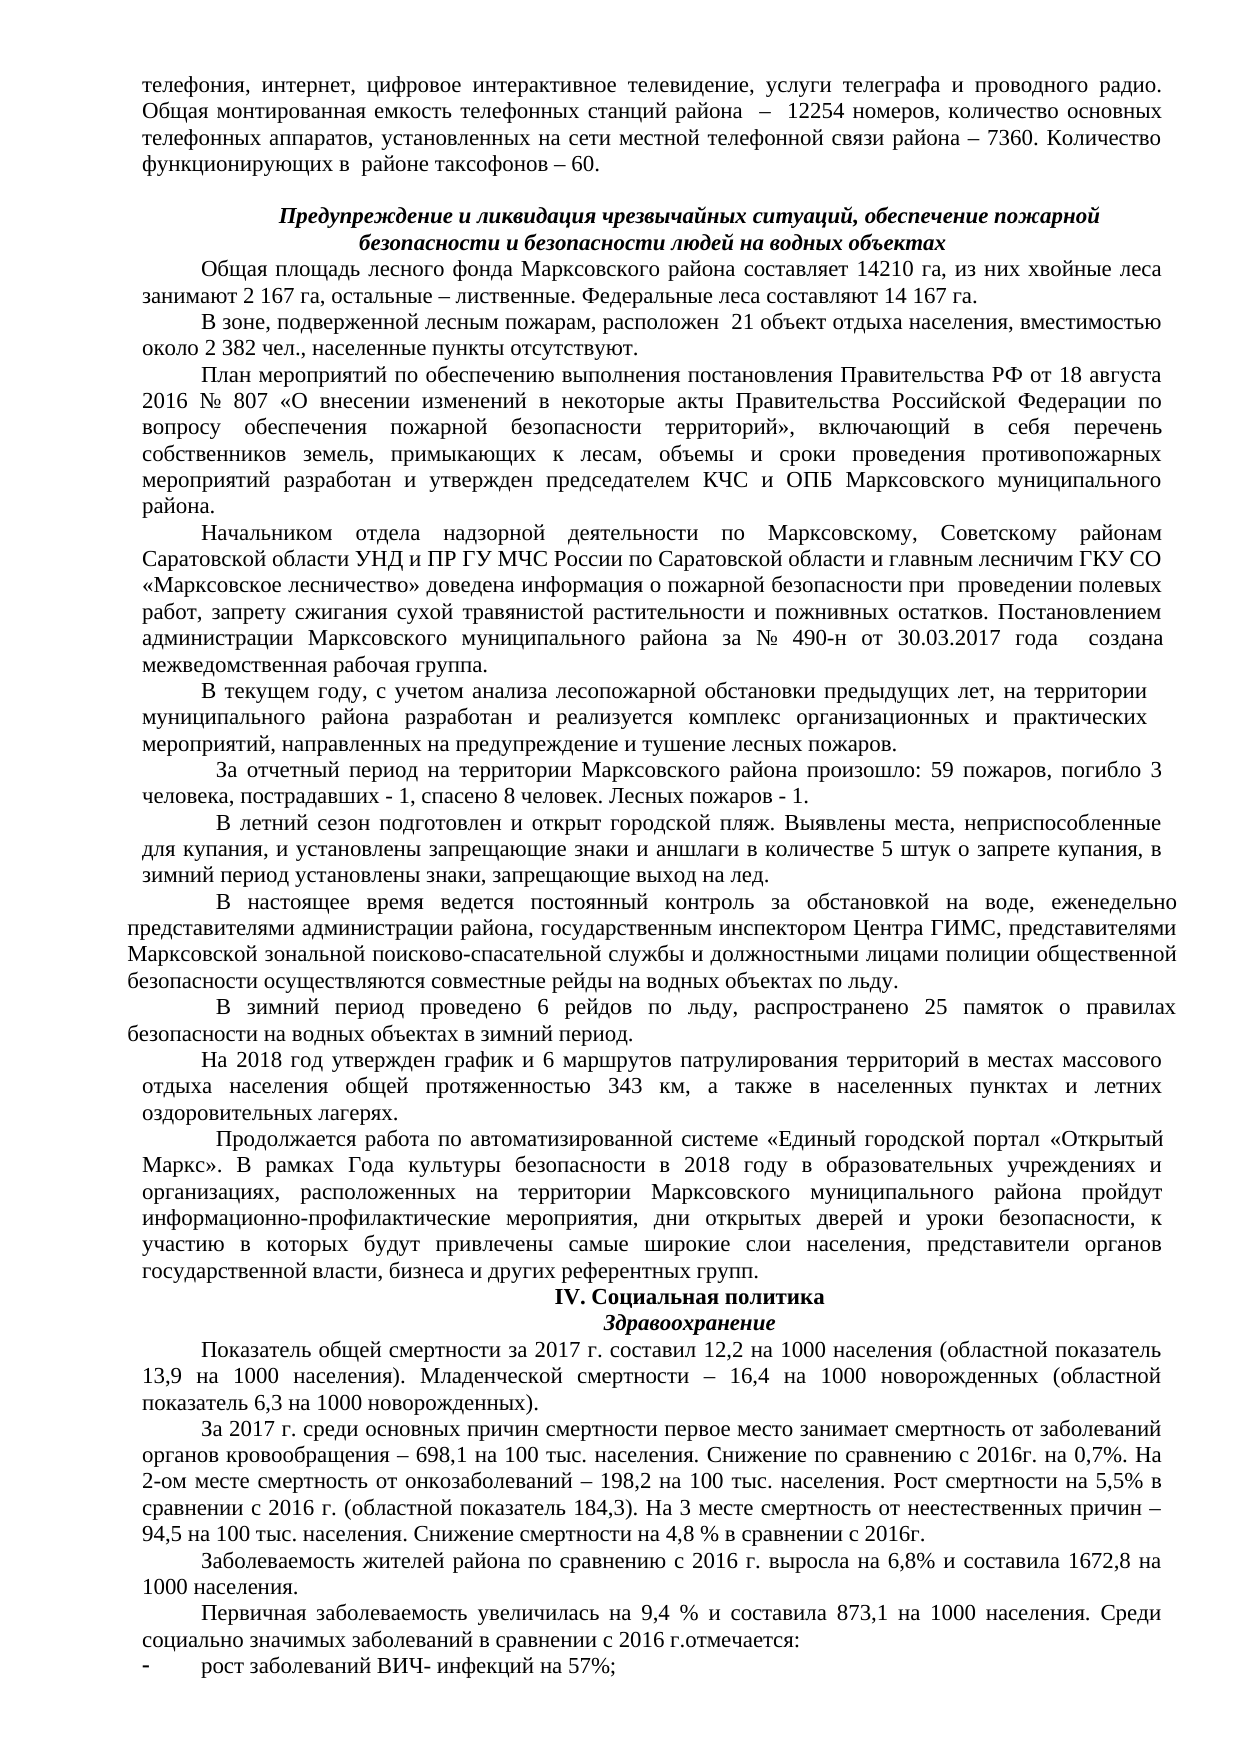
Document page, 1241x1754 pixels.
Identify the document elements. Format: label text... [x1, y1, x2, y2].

text План мероприятий по обеспечению выполнения постановления Правительства РФ от 18 августа 2016 № 807 «О внесении изменений в некоторые акты Правительства Российской Федерации по вопросу обеспечения пожарной безопасности территорий», включающий в себя перечень собственников земель, примыкающих к лесам, объемы и сроки проведения противопожарных мероприятий разработан и утвержден председателем КЧС и ОПБ Марксовского муниципального района. [142, 361, 1163, 519]
text За 2017 г. среди основных причин смертности первое место занимает смертность от заболеваний органов кровообращения – 698,1 на 100 тыс. населения. Снижение по сравнению с 2016г. на 0,7%. На 2-ом месте смертность от онкозаболеваний – 198,2 на 100 тыс. населения. Рост смертности на 5,5% в сравнении с 2016 г. (областной показатель 184,3). На 3 месте смертность от неестественных причин – 94,5 на 100 тыс. населения. Снижение смертности на 4,8 % в сравнении с 2016г. [142, 1415, 1163, 1547]
text В летний сезон подготовлен и открыт городской пляж. Выявлены места, неприспособленные для купания, и установлены запрещающие знаки и аншлаги в количестве 5 штук о запрете купания, в зимний период установлены знаки, запрещающие выход на лед. [142, 809, 1163, 888]
text Продолжается работа по автоматизированной системе «Единый городской портал «Открытый Маркс». В рамках Года культуры безопасности в 2018 году в образовательных учреждениях и организациях, расположенных на территории Марксовского муниципального района пройдут информационно-профилактические мероприятия, дни открытых дверей и уроки безопасности, к участию в которых будут привлечены самые широкие слои населения, представители органов государственной власти, бизнеса и других референтных групп. [142, 1125, 1163, 1283]
list Начальником отдела надзорной деятельности по Марксовскому, Советскому районам Саратовской области УНД и ПР ГУ МЧС России по Саратовской области и главным лесничим ГКУ СО «Марксовское лесничество» доведена информация о пожарной безопасности при проведении полевых работ, запрету сжигания сухой травянистой растительности и пожнивных остатков. Постановлением администрации Марксовского муниципального района за № 490-н от 30.03.2017 года создана межведомственная рабочая группа. [142, 519, 1163, 677]
text За отчетный период на территории Марксовского района произошло: 59 пожаров, погибло 3 человека, пострадавших - 1, спасено 8 человек. Лесных пожаров - 1. [142, 756, 1163, 809]
text Общая площадь лесного фонда Марксовского района составляет 14210 га, из них хвойные леса занимают 2 167 га, остальные – лиственные. Федеральные леса составляют 14 167 га. [142, 255, 1163, 308]
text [142, 71, 1163, 176]
text На 2018 год утвержден график и 6 маршрутов патрулирования территорий в местах массового отдыха населения общей протяженностью 343 км, а также в населенных пунктах и летних оздоровительных лагерях. [142, 1046, 1163, 1125]
text IV. Социальная политика [142, 1283, 1163, 1309]
text Заболеваемость жителей района по сравнению с 2016 г. выросла на 6,8% и составила 1672,8 на 1000 населения. [142, 1547, 1163, 1599]
text Здравоохранение [142, 1309, 1163, 1336]
text В зимний период проведено 6 рейдов по льду, распространено 25 памяток о правилах безопасности на водных объектах в зимний период. [127, 993, 1178, 1046]
text Предупреждение и ликвидация чрезвычайных ситуаций, обеспечение пожарной безопасности и безопасности людей на водных объектах [142, 203, 1163, 255]
text В текущем году, с учетом анализа лесопожарной обстановки предыдущих лет, на территории муниципального района разработан и реализуется комплекс организационных и практических мероприятий, направленных на предупреждение и тушение лесных пожаров. [142, 677, 1149, 756]
text Показатель общей смертности за 2017 г. составил 12,2 на 1000 населения (областной показатель 13,9 на 1000 населения). Младенческой смертности – 16,4 на 1000 новорожденных (областной показатель 6,3 на 1000 новорожденных). [142, 1336, 1163, 1415]
list рост заболеваний ВИЧ- инфекций на 57%; [142, 1652, 1163, 1678]
text В зоне, подверженной лесным пожарам, расположен 21 объект отдыха населения, вместимостью около 2 382 чел., населенные пункты отсутствуют. [142, 308, 1163, 361]
text В настоящее время ведется постоянный контроль за обстановкой на воде, еженедельно представителями администрации района, государственным инспектором Центра ГИМС, представителями Марксовской зональной поисково-спасательной службы и должностными лицами полиции общественной безопасности осуществляются совместные рейды на водных объектах по льду. [127, 888, 1178, 993]
text Первичная заболеваемость увеличилась на 9,4 % и составила 873,1 на 1000 населения. Среди социально значимых заболеваний в сравнении с 2016 г.отмечается: [142, 1599, 1163, 1652]
